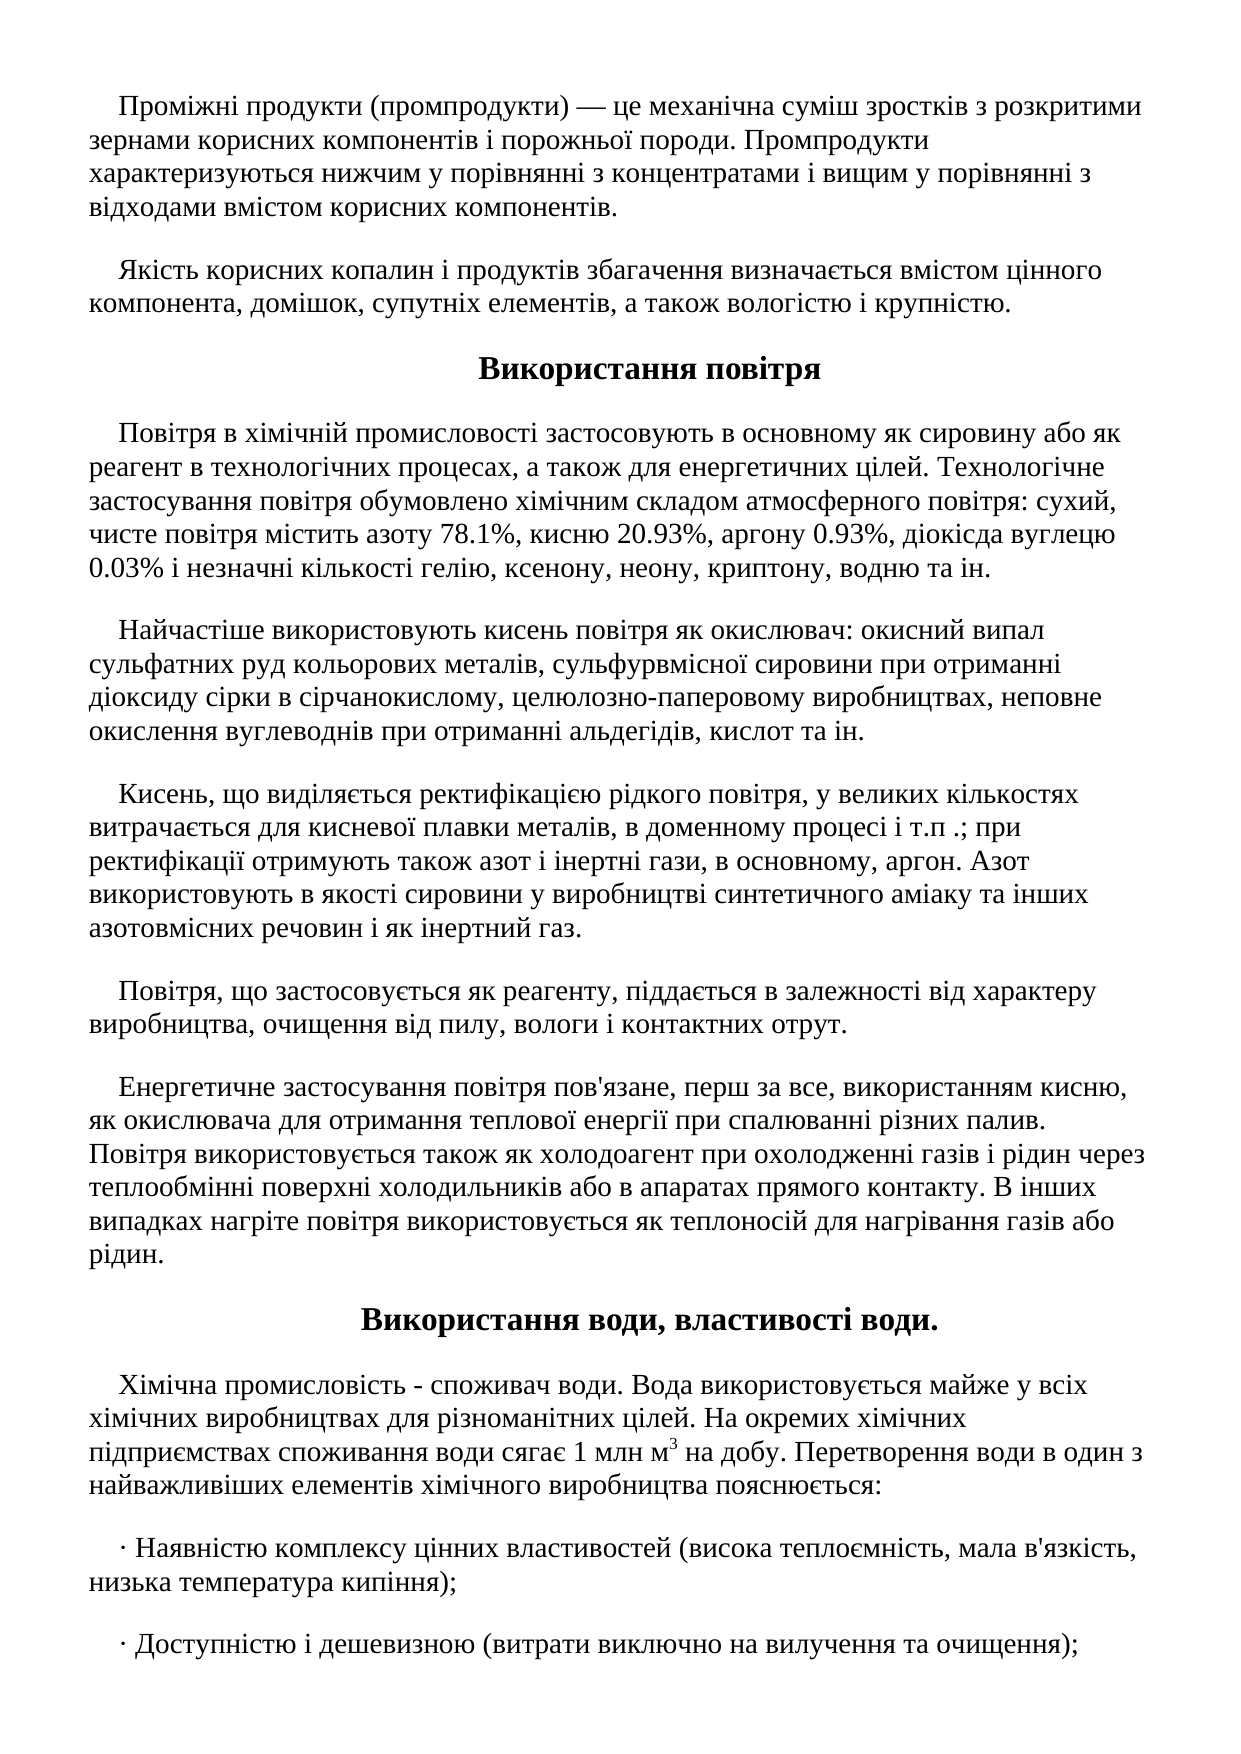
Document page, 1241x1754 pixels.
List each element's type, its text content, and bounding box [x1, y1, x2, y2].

text Хімічна промисловість - споживач води. Вода використовується майже у всіх хімічних виробництвах для різноманітних цілей. На окремих хімічних підприємствах споживання води сягає 1 млн м3 на добу. Перетворення води в один з найважливіших елементів хімічного виробництва пояснюється: [88, 1367, 1152, 1501]
subtitle Використання повітря [148, 348, 1152, 386]
text Проміжні продукти (промпродукти) — це механічна суміш зростків з розкритими зернами корисних компонентів і порожньої породи. Промпродукти характеризуються нижчим у порівнянні з концентратами і вищим у порівнянні з відходами вмістом корисних компонентів. [88, 88, 1152, 223]
text Енергетичне застосування повітря пов'язане, перш за все, використанням кисню, як окислювача для отримання теплової енергії при спалюванні різних палив. Повітря використовується також як холодоагент при охолодженні газів і рідин через теплообмінні поверхні холодильників або в апаратах прямого контакту. В інших випадках нагріте повітря використовується як теплоносій для нагрівання газів або рідин. [88, 1069, 1152, 1270]
subtitle Використання води, властивості води. [148, 1299, 1152, 1338]
text Повітря в хімічній промисловості застосовують в основному як сировину або як реагент в технологічних процесах, а також для енергетичних цілей. Технологічне застосування повітря обумовлено хімічним складом атмосферного повітря: сухий, чисте повітря містить азоту 78.1%, кисню 20.93%, аргону 0.93%, діокісда вуглецю 0.03% і незначні кількості гелію, ксенону, неону, криптону, водню та ін. [88, 416, 1152, 583]
text Найчастіше використовують кисень повітря як окислювач: окисний випал сульфатних руд кольорових металів, сульфурвмісної сировини при отриманні діоксиду сірки в сірчанокислому, целюлозно-паперовому виробництвах, неповне окислення вуглеводнів при отриманні альдегідів, кислот та ін. [88, 612, 1152, 747]
text · Наявністю комплексу цінних властивостей (висока теплоємність, мала в'язкість, низька температура кипіння); [88, 1530, 1152, 1597]
text Повітря, що застосовується як реагенту, піддається в залежності від характеру виробництва, очищення від пилу, вологи і контактних отрут. [88, 973, 1152, 1040]
text Якість корисних копалин і продуктів збагачення визначається вмістом цінного компонента, домішок, супутніх елементів, а також вологістю і крупністю. [88, 252, 1152, 319]
text · Доступністю і дешевизною (витрати виключно на вилучення та очищення); [88, 1626, 1152, 1660]
text Кисень, що виділяється ректифікацією рідкого повітря, у великих кількостях витрачається для кисневої плавки металів, в доменному процесі і т.п .; при ректифікації отримують також азот і інертні гази, в основному, аргон. Азот використовують в якості сировини у виробництві синтетичного аміаку та інших азотовмісних речовин і як інертний газ. [88, 776, 1152, 943]
